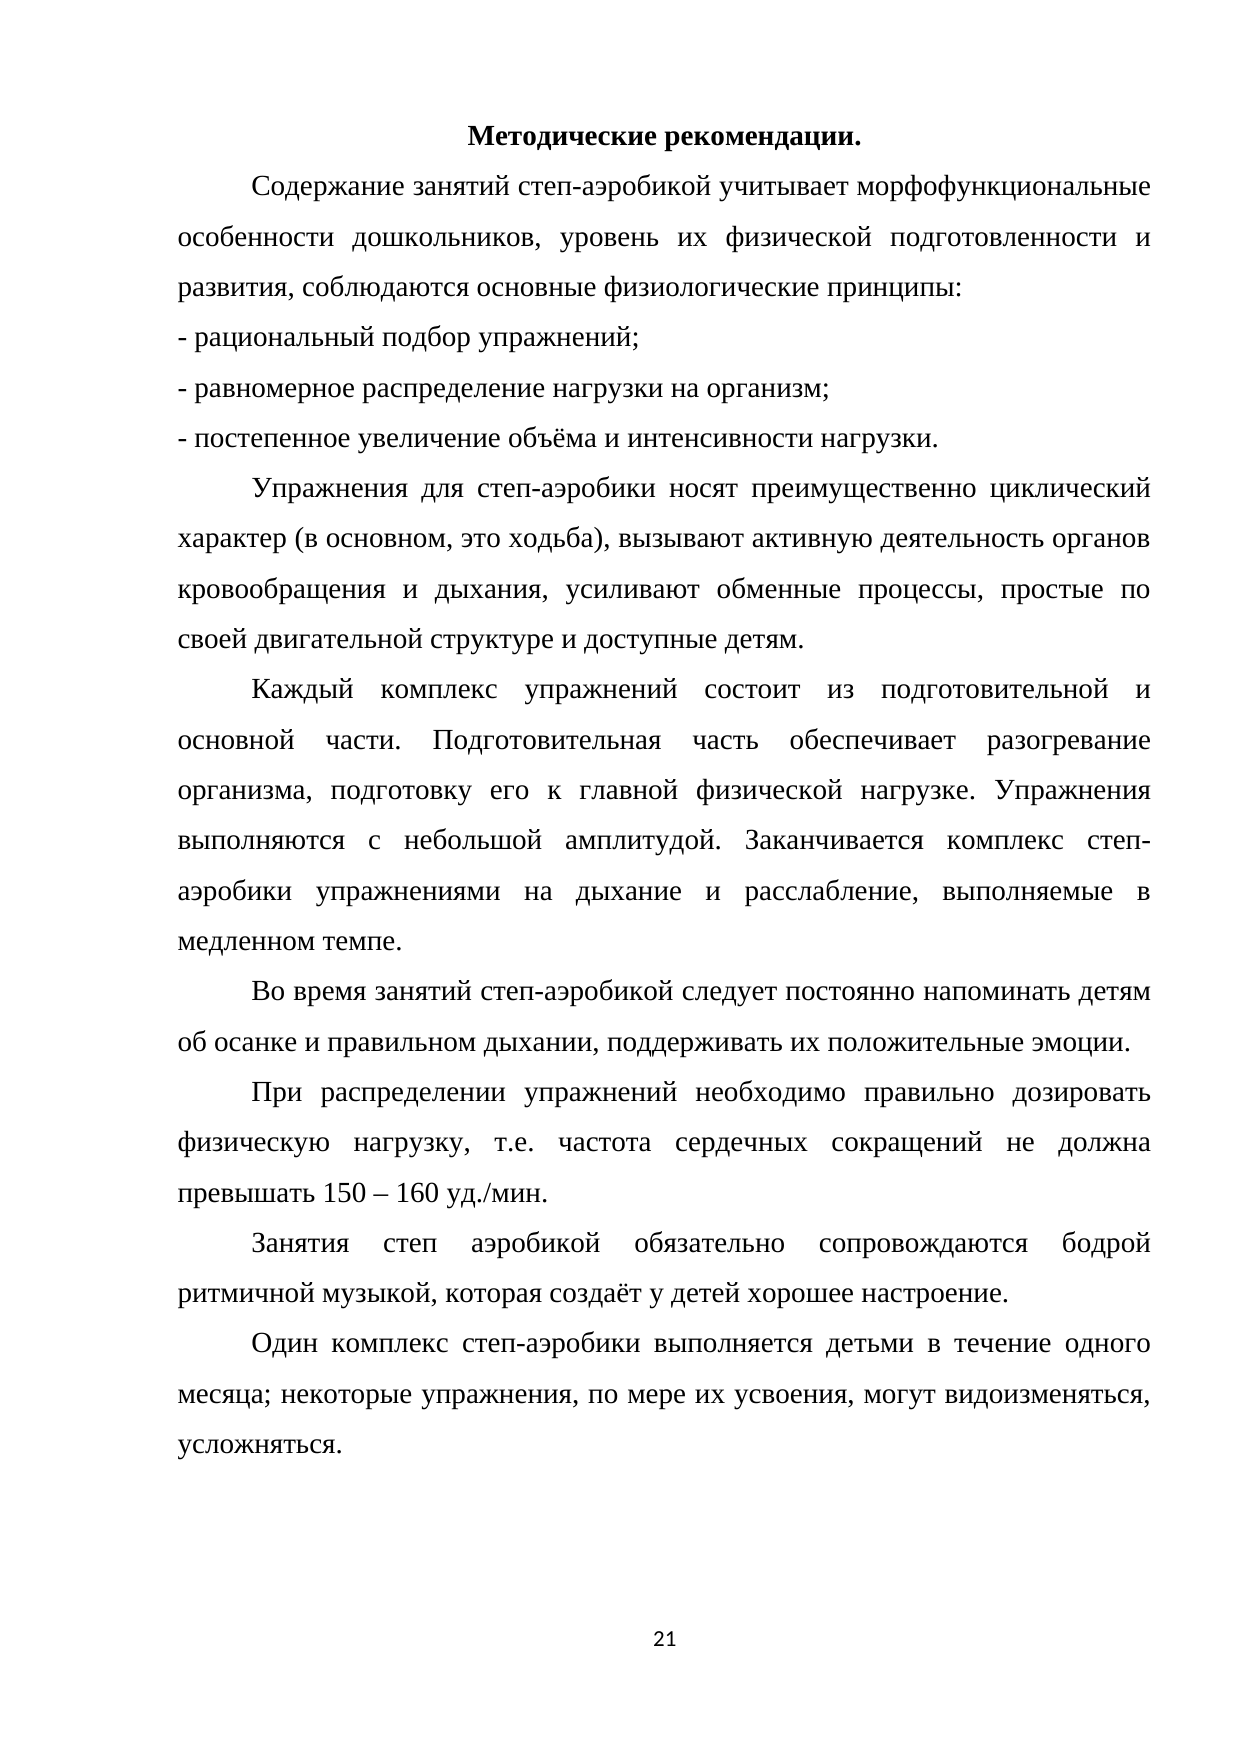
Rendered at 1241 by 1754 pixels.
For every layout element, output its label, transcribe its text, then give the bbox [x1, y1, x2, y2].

text При распределении упражнений необходимо правильно дозировать физическую нагрузку, т.е. частота сердечных сокращений не должна превышать 150 – 160 уд./мин. [177, 1074, 1152, 1208]
text Содержание занятий степ-аэробикой учитывает морфофункциональные особенности дошкольников, уровень их физической подготовленности и развития, соблюдаются основные физиологические принципы: [177, 168, 1152, 303]
text Занятия степ аэробикой обязательно сопровождаются бодрой ритмичной музыкой, которая создаёт у детей хорошее настроение. [177, 1225, 1152, 1309]
text Во время занятий степ-аэробикой следует постоянно напоминать детям об осанке и правильном дыхании, поддерживать их положительные эмоции. [177, 973, 1152, 1057]
text Каждый комплекс упражнений состоит из подготовительной и основной части. Подготовительная часть обеспечивает разогревание организма, подготовку его к главной физической нагрузке. Упражнения выполняются с небольшой амплитудой. Заканчивается комплекс степ-аэробики упражнениями на дыхание и расслабление, выполняемые в медленном темпе. [177, 672, 1152, 957]
text Упражнения для степ-аэробики носят преимущественно циклический характер (в основном, это ходьба), вызывают активную деятельность органов кровообращения и дыхания, усиливают обменные процессы, простые по своей двигательной структуре и доступные детям. [177, 470, 1152, 655]
text - равномерное распределение нагрузки на организм; [177, 370, 1152, 403]
text - рациональный подбор упражнений; [177, 319, 1152, 353]
text - постепенное увеличение объёма и интенсивности нагрузки. [177, 420, 1152, 453]
text Методические рекомендации. [177, 118, 1152, 152]
text Один комплекс степ-аэробики выполняется детьми в течение одного месяца; некоторые упражнения, по мере их усвоения, могут видоизменяться, усложняться. [177, 1326, 1152, 1460]
